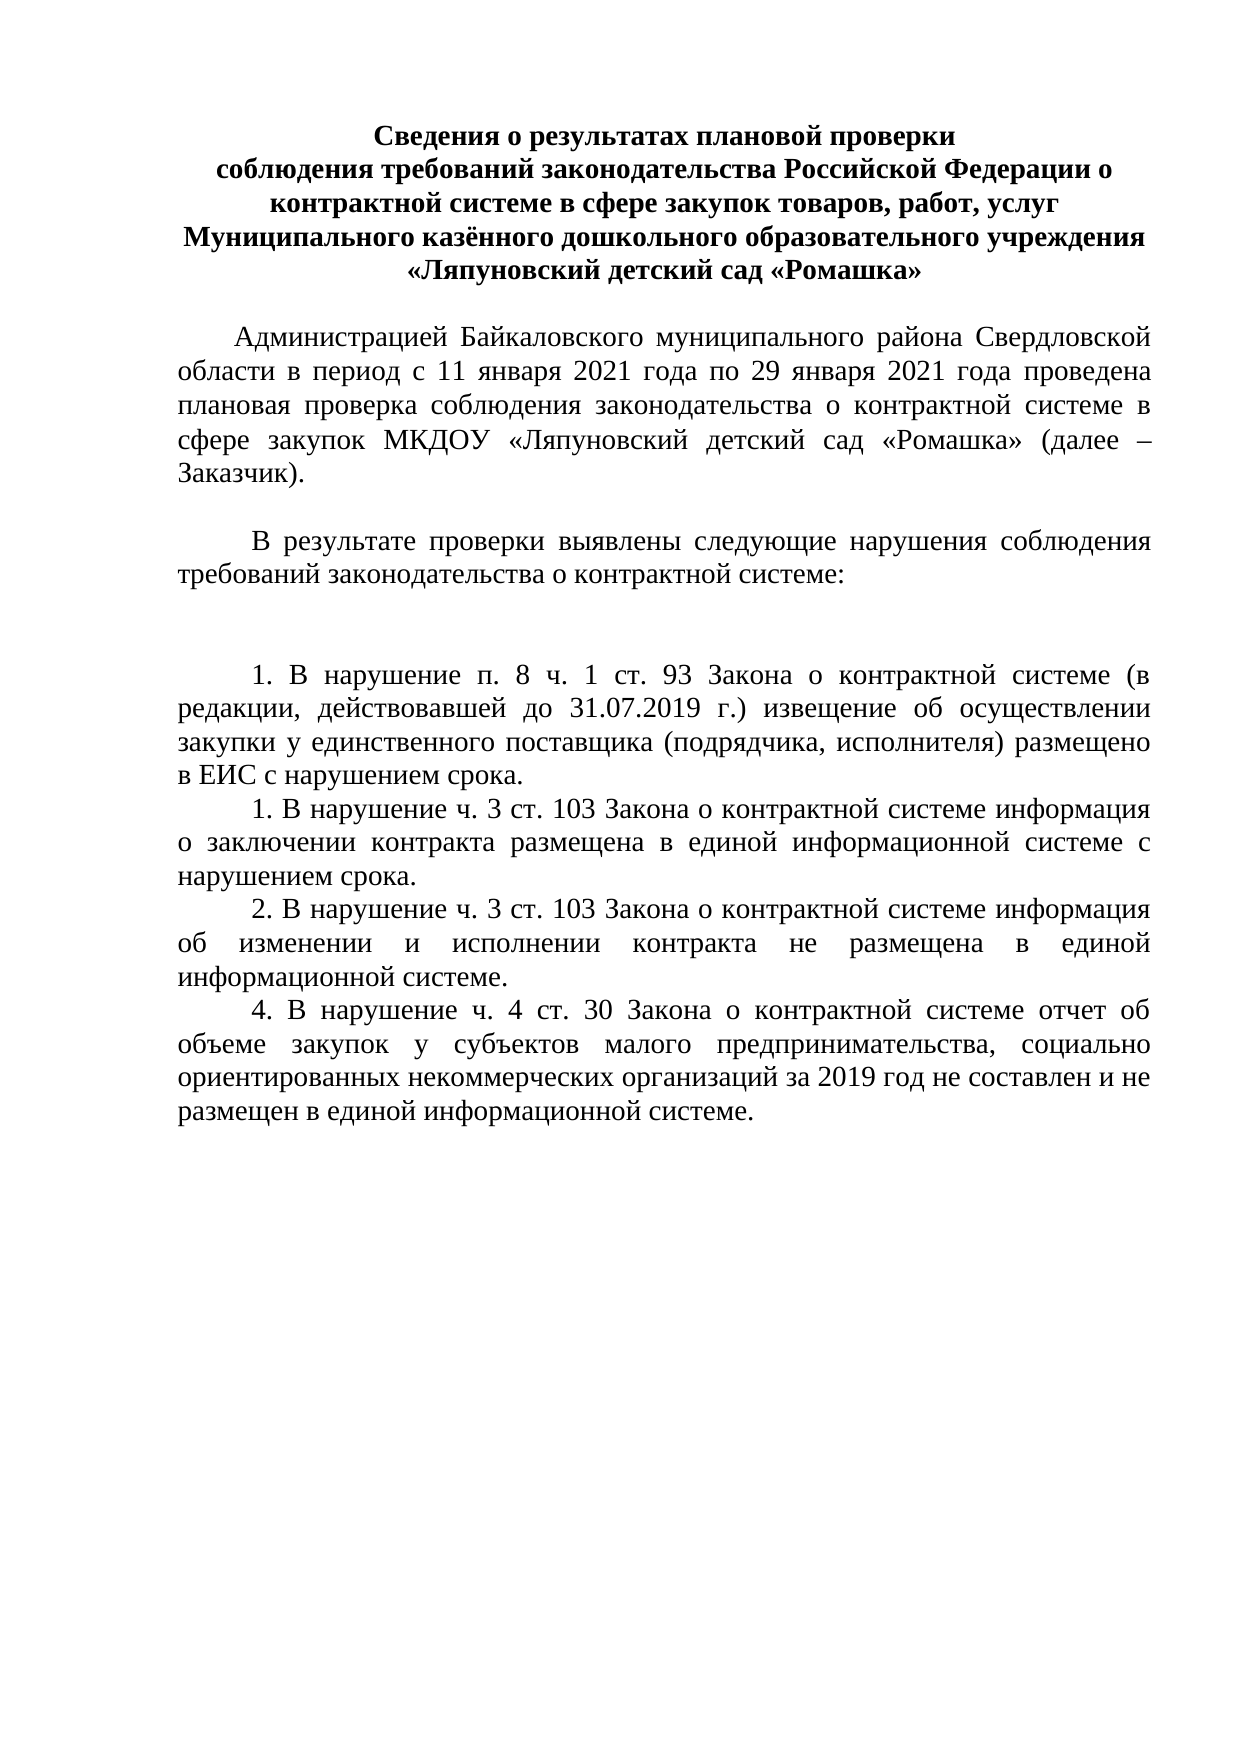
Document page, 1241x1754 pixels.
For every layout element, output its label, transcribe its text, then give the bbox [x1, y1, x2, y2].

text 2. В нарушение ч. 3 ст. 103 Закона о контрактной системе информация об изменении и исполнении контракта не размещена в единой информационной системе. [177, 892, 1152, 992]
text 1. В нарушение п. 8 ч. 1 ст. 93 Закона о контрактной системе (в редакции, действовавшей до 31.07.2019 г.) извещение об осуществлении закупки у единственного поставщика (подрядчика, исполнителя) размещено в ЕИС с нарушением срока. [177, 657, 1152, 791]
text Администрацией Байкаловского муниципального района Свердловской области в период с 11 января 2021 года по 29 января 2021 года проведена плановая проверка соблюдения законодательства о контрактной системе в сфере закупок МКДОУ «Ляпуновский детский сад «Ромашка» (далее – Заказчик). [177, 319, 1152, 489]
text соблюдения требований законодательства Российской Федерации о контрактной системе в сфере закупок товаров, работ, услуг Муниципального казённого дошкольного образовательного учреждения «Ляпуновский детский сад «Ромашка» [177, 152, 1152, 286]
text 4. В нарушение ч. 4 ст. 30 Закона о контрактной системе отчет об объеме закупок у субъектов малого предпринимательства, социально ориентированных некоммерческих организаций за 2019 год не составлен и не размещен в единой информационной системе. [177, 992, 1152, 1126]
text 1. В нарушение ч. 3 ст. 103 Закона о контрактной системе информация о заключении контракта размещена в единой информационной системе с нарушением срока. [177, 791, 1152, 892]
text Сведения о результатах плановой проверки [177, 118, 1152, 152]
text В результате проверки выявлены следующие нарушения соблюдения требований законодательства о контрактной системе: [177, 523, 1152, 590]
